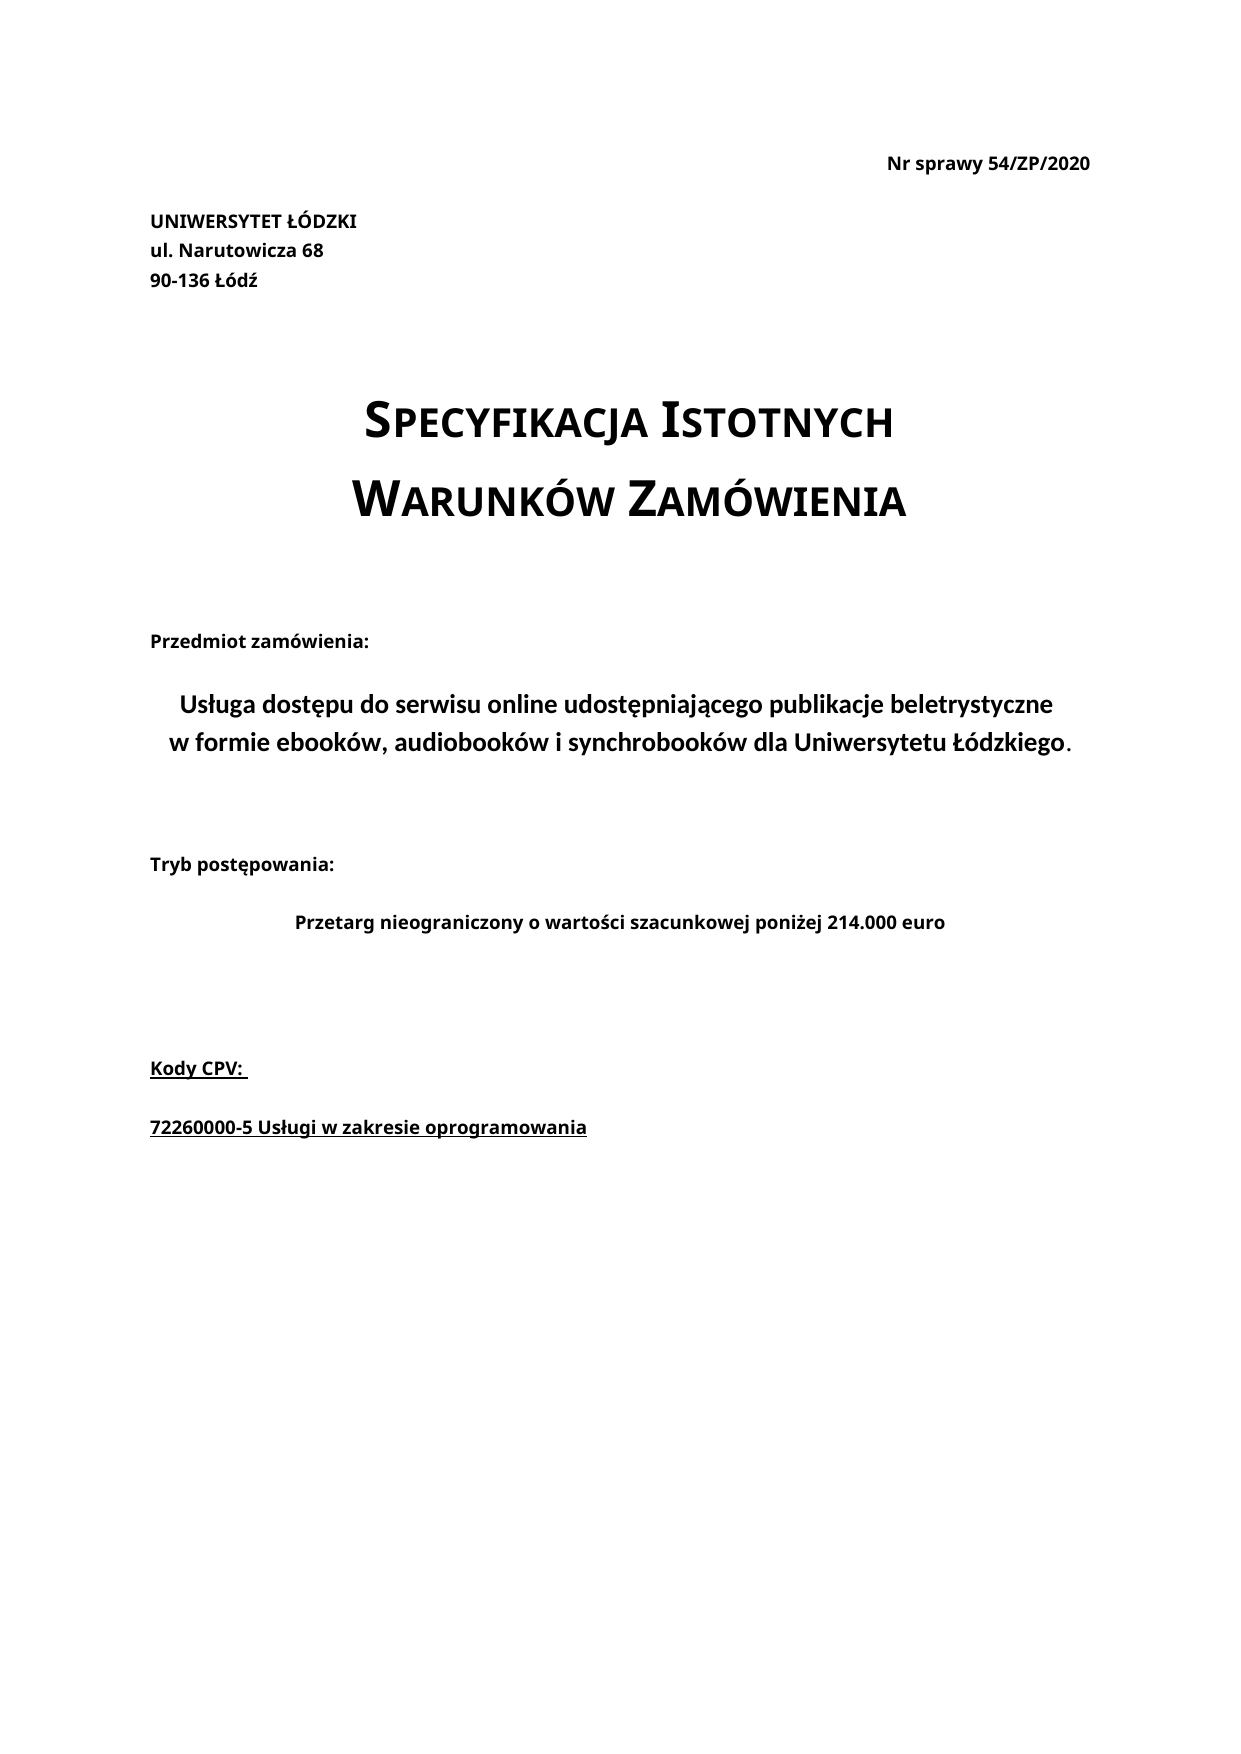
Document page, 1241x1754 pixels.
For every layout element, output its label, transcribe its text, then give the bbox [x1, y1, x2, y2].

text Usługa dostępu do serwisu online udostępniającego publikacje beletrystyczne w formie ebooków, audiobooków i synchrobooków dla Uniwersytetu Łódzkiego. [150, 687, 1090, 758]
text ul. Narutowicza 68 [150, 238, 1090, 263]
text 90-136 Łódź [150, 267, 1090, 293]
text Przedmiot zamówienia: [150, 629, 819, 654]
text UNIWERSYTET ŁÓDZKI [150, 208, 1090, 234]
text 72260000-5 Usługi w zakresie oprogramowania [150, 1085, 1090, 1140]
text Nr sprawy 54/ZP/2020 [150, 150, 1090, 176]
text Kody CPV: [150, 1056, 1090, 1081]
text Specyfikacja Istotnych [169, 384, 1090, 452]
text Przetarg nieograniczony o wartości szacunkowej poniżej 214.000 euro [150, 909, 1090, 935]
text Warunków Zamówienia [169, 462, 1090, 531]
text Tryb postępowania: [150, 851, 1090, 876]
